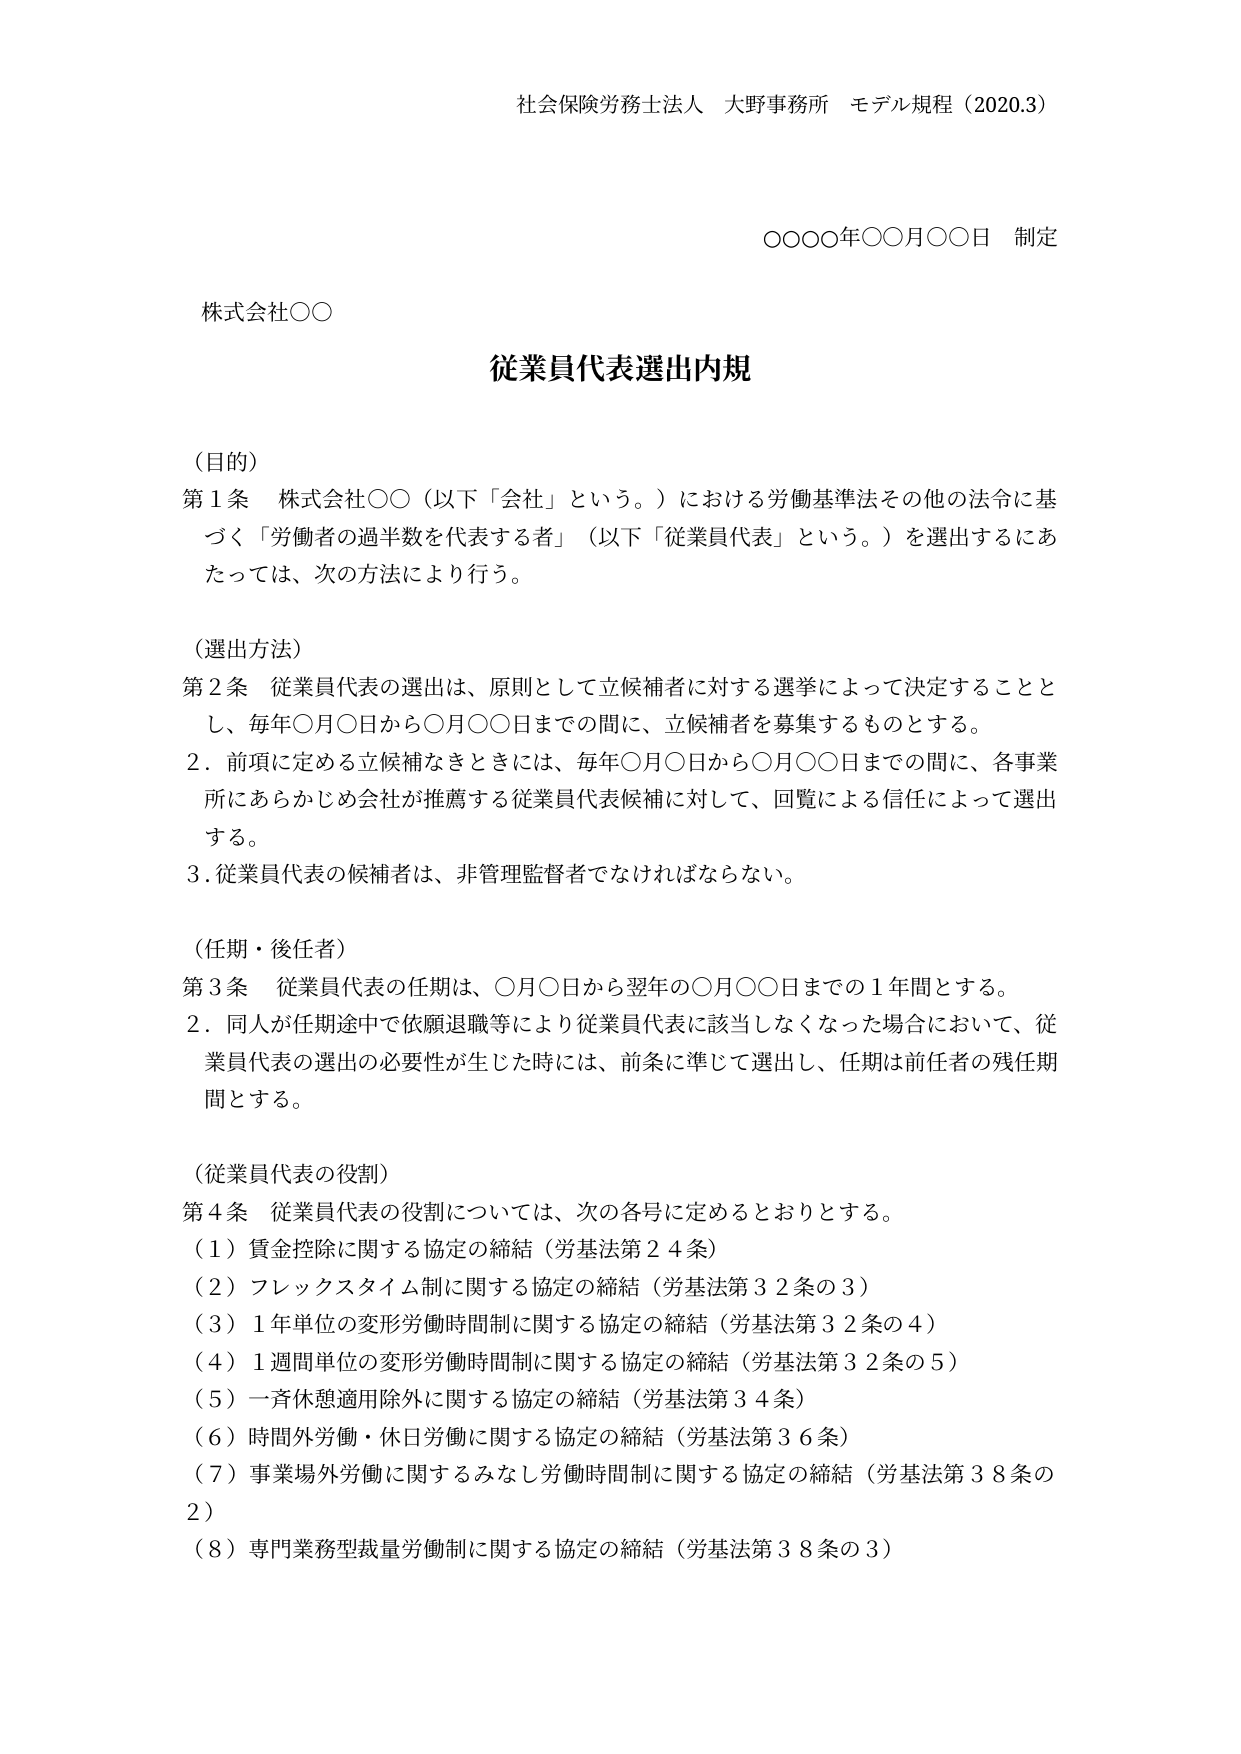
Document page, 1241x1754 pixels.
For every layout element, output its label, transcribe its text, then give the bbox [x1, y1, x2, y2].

text （８）専門業務型裁量労働制に関する協定の締結（労基法第３８条の３） [183, 1529, 1058, 1567]
text 従業員代表選出内規 [183, 329, 1058, 404]
text ２．前項に定める立候補なきときには、毎年○月○日から○月○○日までの間に、各事業所にあらかじめ会社が推薦する従業員代表候補に対して、回覧による信任によって選出する。 [183, 742, 1058, 854]
text （７）事業場外労働に関するみなし労働時間制に関する協定の締結（労基法第３８条の２） [183, 1454, 1058, 1529]
text （４）１週間単位の変形労働時間制に関する協定の締結（労基法第３２条の５） [183, 1342, 1058, 1379]
text 第１条 株式会社○○（以下「会社」という。）における労働基準法その他の法令に基づく「労働者の過半数を代表する者」（以下「従業員代表」という。）を選出するにあたっては、次の方法により行う。 [183, 479, 1058, 592]
text （選出方法） [183, 629, 1058, 667]
text ３. 従業員代表の候補者は、非管理監督者でなければならない。 [183, 854, 1058, 892]
text 株式会社○○ [183, 292, 1058, 329]
text （目的） [183, 442, 1058, 479]
text ○○○○年○○月○○日 制定 [183, 217, 1058, 254]
text （２）フレックスタイム制に関する協定の締結（労基法第３２条の３） [183, 1267, 1058, 1304]
text 第２条 従業員代表の選出は、原則として立候補者に対する選挙によって決定することとし、毎年○月○日から○月○○日までの間に、立候補者を募集するものとする。 [183, 667, 1058, 742]
text （従業員代表の役割） [183, 1154, 1058, 1192]
text （任期・後任者） [183, 929, 1058, 967]
text （５）一斉休憩適用除外に関する協定の締結（労基法第３４条） [183, 1379, 1058, 1417]
text 第３条 従業員代表の任期は、○月○日から翌年の○月○○日までの１年間とする。 [183, 967, 1058, 1004]
text 第４条 従業員代表の役割については、次の各号に定めるとおりとする。 [183, 1192, 1058, 1229]
text ２．同人が任期途中で依願退職等により従業員代表に該当しなくなった場合において、従業員代表の選出の必要性が生じた時には、前条に準じて選出し、任期は前任者の残任期間とする。 [183, 1004, 1058, 1117]
text （６）時間外労働・休日労働に関する協定の締結（労基法第３６条） [183, 1417, 1058, 1454]
text （１）賃金控除に関する協定の締結（労基法第２４条） [183, 1229, 1058, 1267]
text （３）１年単位の変形労働時間制に関する協定の締結（労基法第３２条の４） [183, 1304, 1058, 1342]
